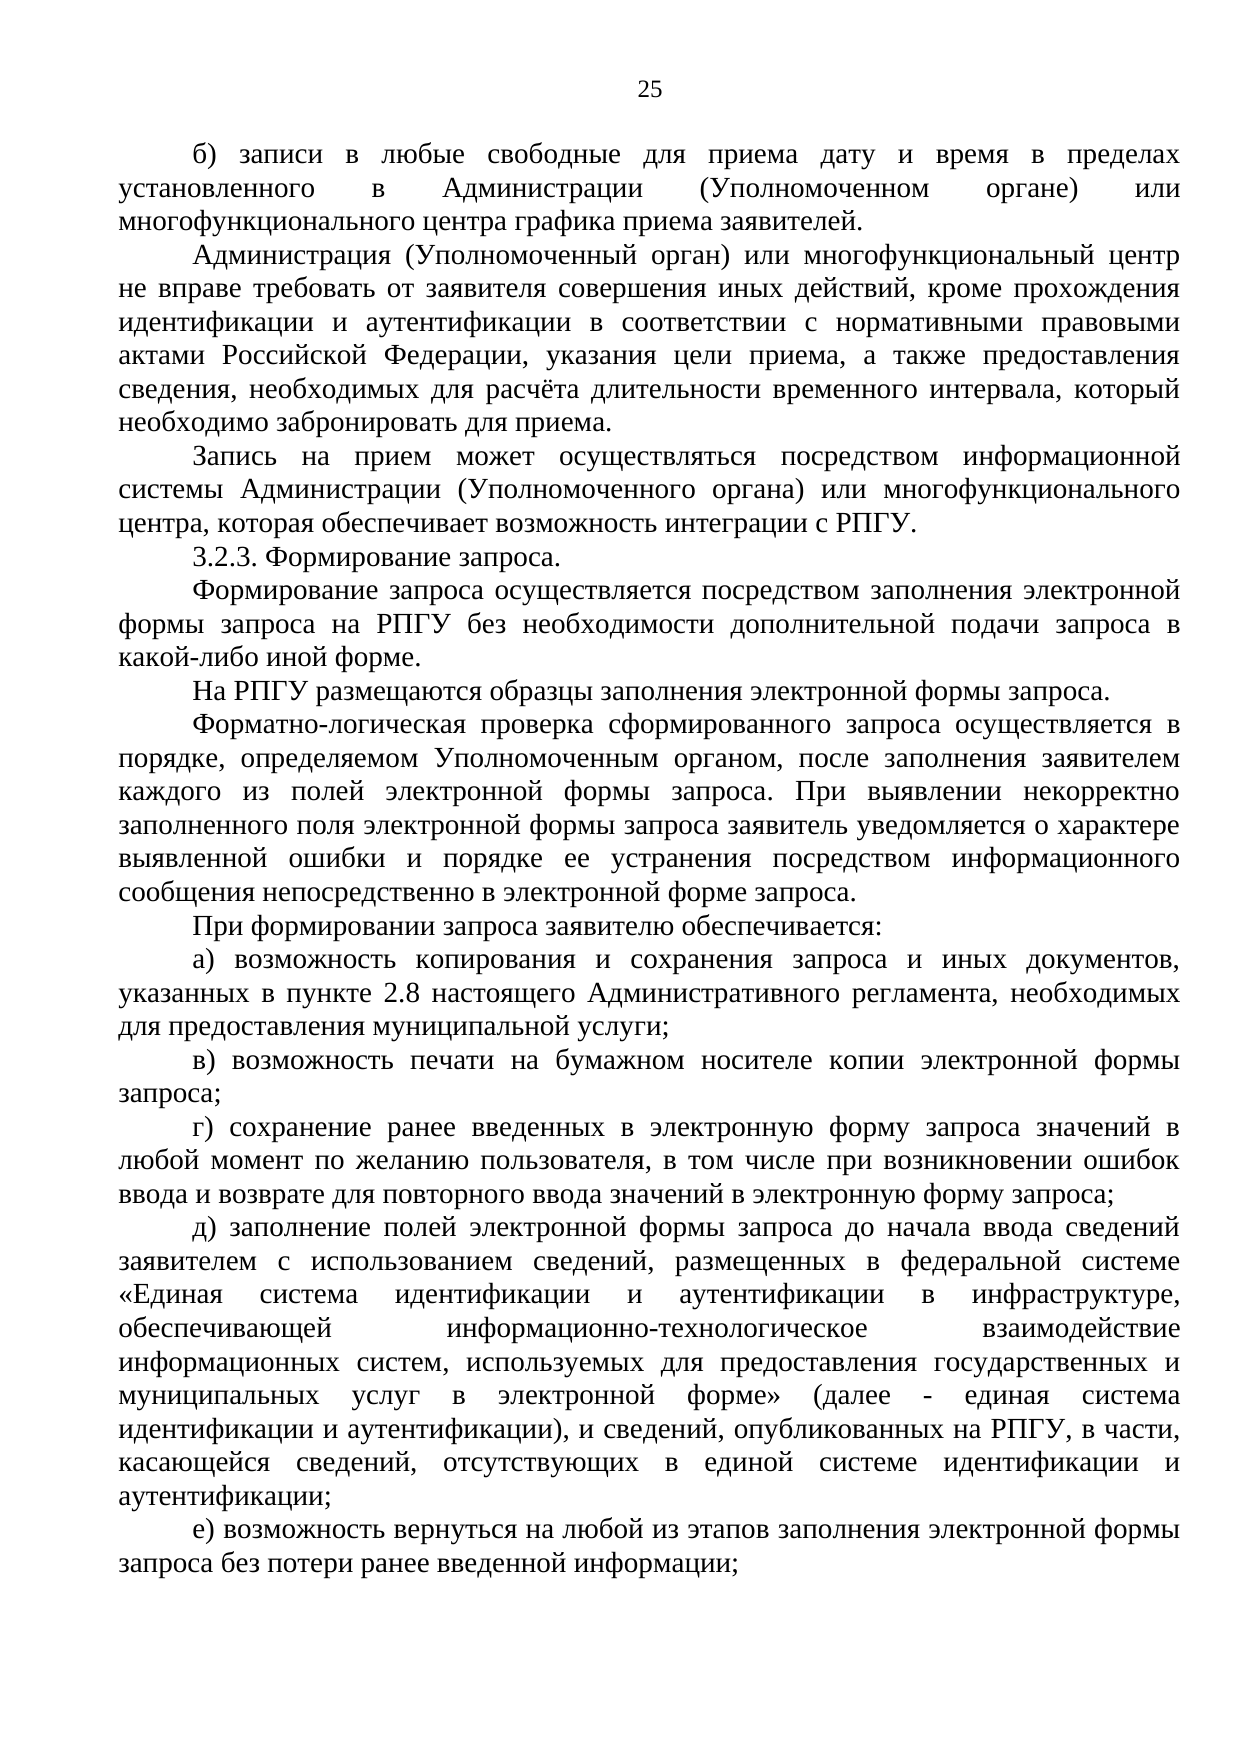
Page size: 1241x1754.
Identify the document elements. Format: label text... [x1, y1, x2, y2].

text а) возможность копирования и сохранения запроса и иных документов, указанных в пункте 2.8 настоящего Административного регламента, необходимых для предоставления муниципальной услуги; [118, 941, 1181, 1042]
text в) возможность печати на бумажном носителе копии электронной формы запроса; [118, 1042, 1181, 1109]
text Администрация (Уполномоченный орган) или многофункциональный центр не вправе требовать от заявителя совершения иных действий, кроме прохождения идентификации и аутентификации в соответствии с нормативными правовыми актами Российской Федерации, указания цели приема, а также предоставления сведения, необходимых для расчёта длительности временного интервала, который необходимо забронировать для приема. [118, 237, 1181, 438]
text 3.2.3. Формирование запроса. [118, 539, 1181, 572]
text е) возможность вернуться на любой из этапов заполнения электронной формы запроса без потери ранее введенной информации; [118, 1511, 1181, 1578]
text Форматно-логическая проверка сформированного запроса осуществляется в порядке, определяемом Уполномоченным органом, после заполнения заявителем каждого из полей электронной формы запроса. При выявлении некорректно заполненного поля электронной формы запроса заявитель уведомляется о характере выявленной ошибки и порядке ее устранения посредством информационного сообщения непосредственно в электронной форме запроса. [118, 706, 1181, 908]
text г) сохранение ранее введенных в электронную форму запроса значений в любой момент по желанию пользователя, в том числе при возникновении ошибок ввода и возврате для повторного ввода значений в электронную форму запроса; [118, 1109, 1181, 1209]
text На РПГУ размещаются образцы заполнения электронной формы запроса. [118, 673, 1181, 706]
text д) заполнение полей электронной формы запроса до начала ввода сведений заявителем с использованием сведений, размещенных в федеральной системе «Единая система идентификации и аутентификации в инфраструктуре, обеспечивающей информационно-технологическое взаимодействие информационных систем, используемых для предоставления государственных и муниципальных услуг в электронной форме» (далее - единая система идентификации и аутентификации), и сведений, опубликованных на РПГУ, в части, касающейся сведений, отсутствующих в единой системе идентификации и аутентификации; [118, 1209, 1181, 1511]
text б) записи в любые свободные для приема дату и время в пределах установленного в Администрации (Уполномоченном органе) или многофункционального центра графика приема заявителей. [118, 136, 1181, 237]
text При формировании запроса заявителю обеспечивается: [118, 908, 1181, 941]
text Запись на прием может осуществляться посредством информационной системы Администрации (Уполномоченного органа) или многофункционального центра, которая обеспечивает возможность интеграции с РПГУ. [118, 438, 1181, 539]
text Формирование запроса осуществляется посредством заполнения электронной формы запроса на РПГУ без необходимости дополнительной подачи запроса в какой-либо иной форме. [118, 572, 1181, 673]
